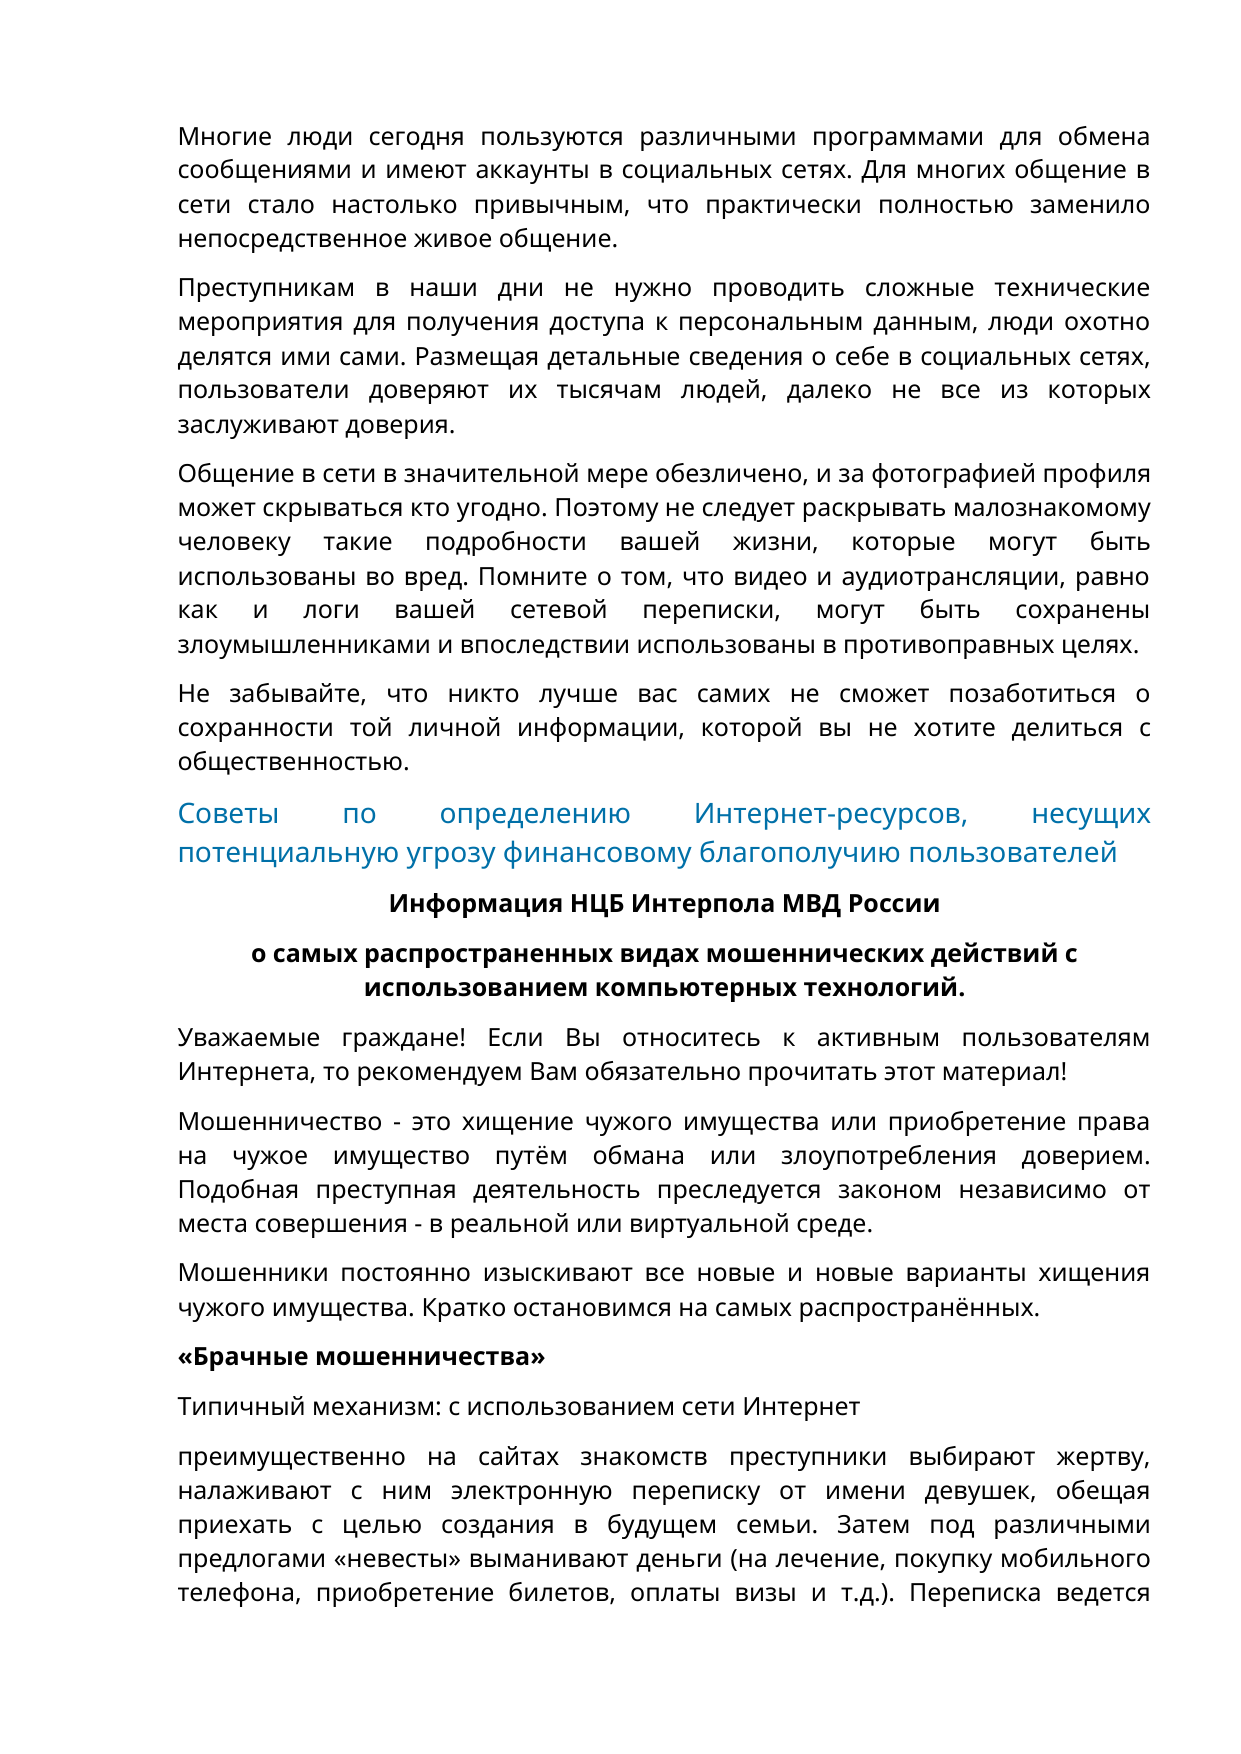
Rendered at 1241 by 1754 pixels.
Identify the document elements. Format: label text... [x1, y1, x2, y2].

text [177, 1438, 1152, 1608]
text Советы по определению Интернет-ресурсов, несущих потенциальную угрозу финансовому благополучию пользователей [177, 794, 1152, 870]
text Мошенники постоянно изыскивают все новые и новые варианты хищения чужого имущества. Кратко остановимся на самых распространённых. [177, 1255, 1152, 1323]
text Общение в сети в значительной мере обезличено, и за фотографией профиля может скрываться кто угодно. Поэтому не следует раскрывать малознакомому человеку такие подробности вашей жизни, которые могут быть использованы во вред. Помните о том, что видео и аудиотрансляции, равно как и логи вашей сетевой переписки, могут быть сохранены злоумышленниками и впоследствии использованы в противоправных целях. [177, 456, 1152, 660]
text о самых распространенных видах мошеннических действий с использованием компьютерных технологий. [177, 936, 1152, 1004]
text Не забывайте, что никто лучше вас самих не сможет позаботиться о сохранности той личной информации, которой вы не хотите делиться с общественностью. [177, 676, 1152, 778]
text Многие люди сегодня пользуются различными программами для обмена сообщениями и имеют аккаунты в социальных сетях. Для многих общение в сети стало настолько привычным, что практически полностью заменило непосредственное живое общение. [177, 118, 1152, 254]
text Преступникам в наши дни не нужно проводить сложные технические мероприятия для получения доступа к персональным данным, люди охотно делятся ими сами. Размещая детальные сведения о себе в социальных сетях, пользователи доверяют их тысячам людей, далеко не все из которых заслуживают доверия. [177, 270, 1152, 440]
text Уважаемые граждане! Если Вы относитесь к активным пользователям Интернета, то рекомендуем Вам обязательно прочитать этот материал! [177, 1019, 1152, 1088]
text Мошенничество - это хищение чужого имущества или приобретение права на чужое имущество путём обмана или злоупотребления доверием. Подобная преступная деятельность преследуется законом независимо от места совершения - в реальной или виртуальной среде. [177, 1103, 1152, 1239]
text Информация НЦБ Интерпола МВД России [177, 886, 1152, 920]
text «Брачные мошенничества» [177, 1339, 1152, 1373]
text Типичный механизм: с использованием сети Интернет [177, 1388, 1152, 1423]
